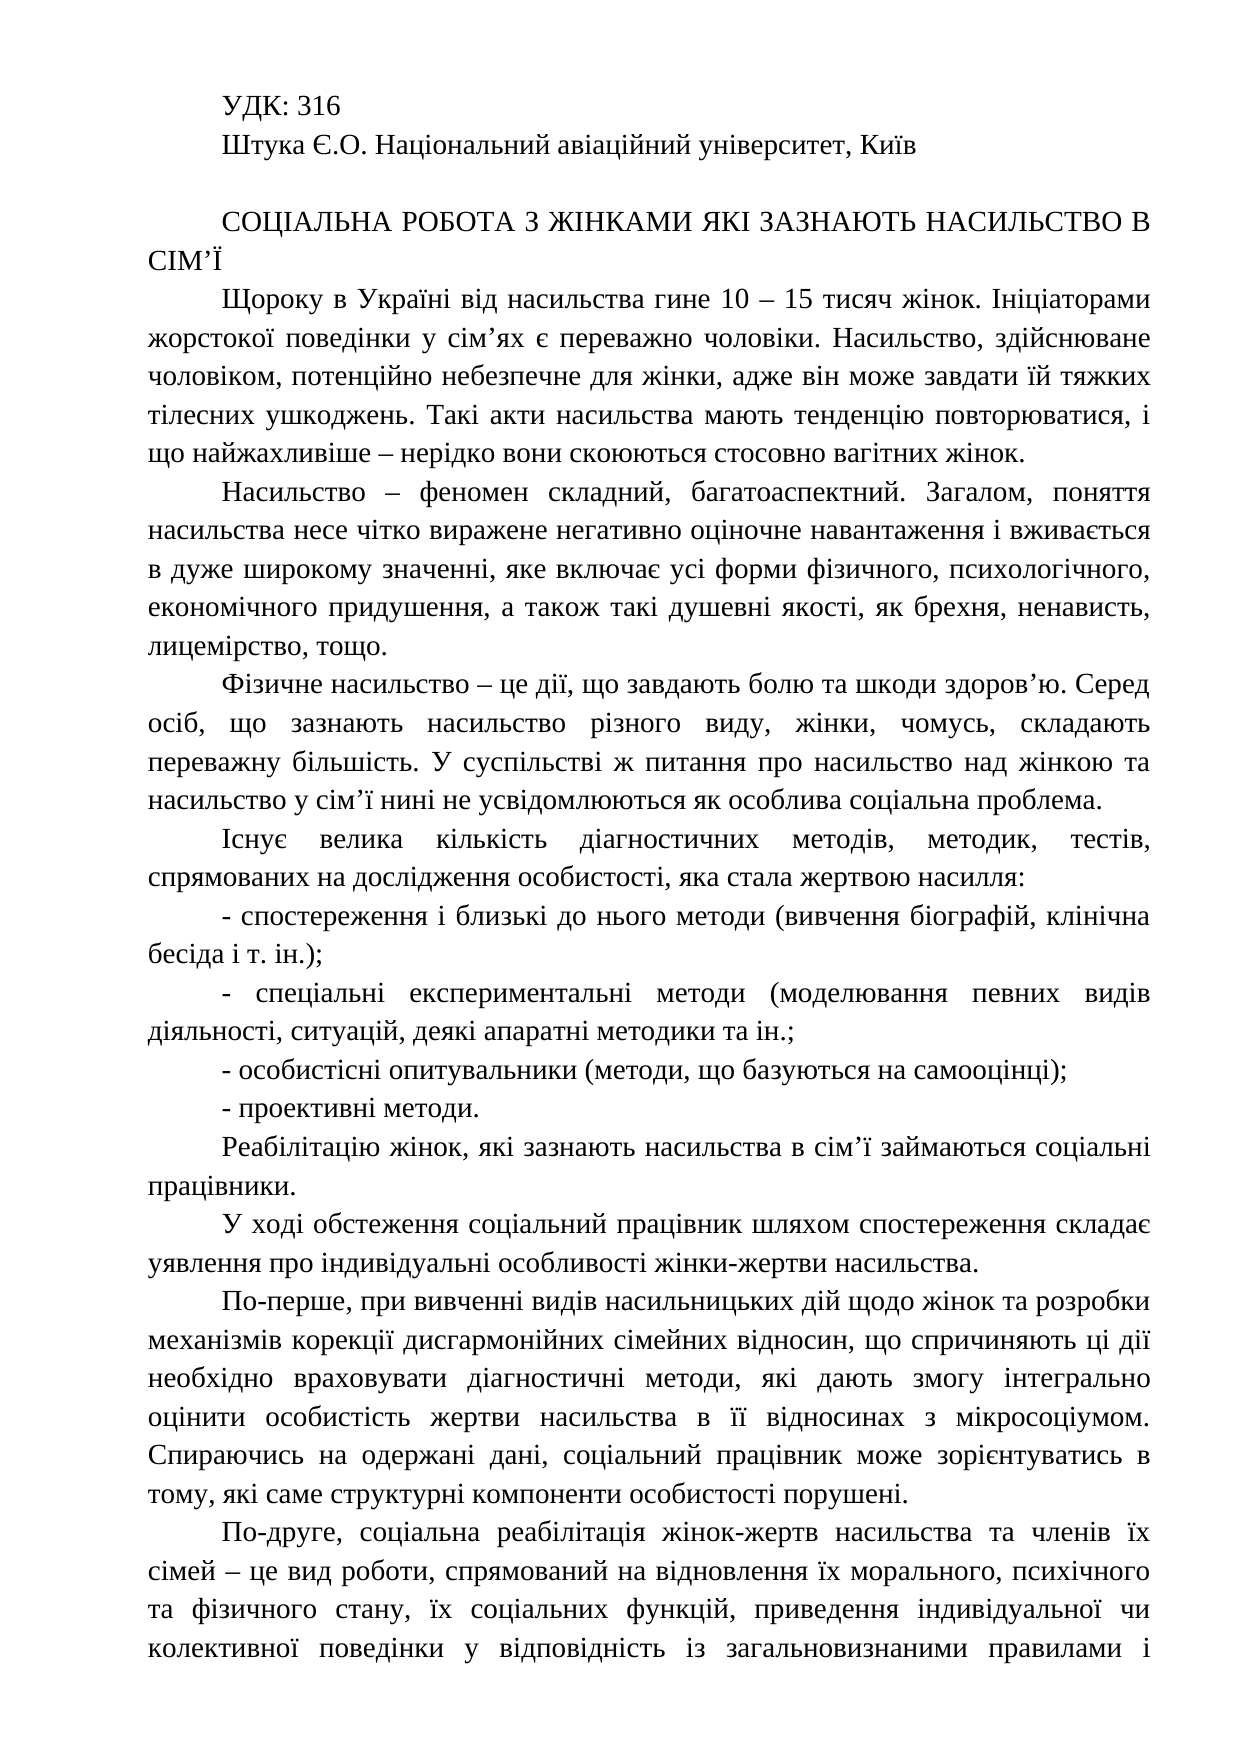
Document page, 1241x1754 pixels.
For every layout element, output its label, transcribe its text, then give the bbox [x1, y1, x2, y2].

list По-перше, при вивченні видів насильницьких дій щодо жінок та розробки механізмів корекції дисгармонійних сімейних відносин, що спричиняють ці дії необхідно враховувати діагностичні методи, які дають змогу інтегрально оцінити особистість жертви насильства в її відносинах з мікросоціумом. Спираючись на одержані дані, соціальний працівник може зорієнтуватись в тому, які саме структурні компоненти особистості порушені. [148, 1283, 1152, 1509]
list - особистісні опитувальники (методи, що базуються на самооцінці); [148, 1052, 1152, 1086]
list Реабілітацію жінок, які зазнають насильства в сім’ї займаються соціальні працівники. [148, 1129, 1152, 1201]
list - спеціальні експериментальні методи (моделювання певних видів діяльності, ситуацій, деякі апаратні методики та ін.; [148, 975, 1152, 1047]
list У ході обстеження соціальний працівник шляхом спостереження складає уявлення про індивідуальні особливості жінки-жертви насильства. [148, 1206, 1152, 1278]
list Штука Є.О. Національний авіаційний університет, Київ [148, 127, 1152, 161]
list Існує велика кількість діагностичних методів, методик, тестів, спрямованих на дослідження особистості, яка стала жертвою насилля: [148, 821, 1152, 893]
list УДК: 316 [148, 88, 1152, 122]
list Фізичне насильство – це дії, що завдають болю та шкоди здоров’ю. Серед осіб, що зазнають насильство різного виду, жінки, чомусь, складають переважну більшість. У суспільстві ж питання про насильство над жінкою та насильство у сім’ї нині не усвідомлюються як особлива соціальна проблема. [148, 667, 1152, 816]
list - спостереження і близькі до нього методи (вивчення біографій, клінічна бесіда і т. ін.); [148, 898, 1152, 970]
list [148, 1514, 1152, 1664]
list Насильство – феномен складний, багатоаспектний. Загалом, поняття насильства несе чітко виражене негативно оціночне навантаження і вживається в дуже широкому значенні, яке включає усі форми фізичного, психологічного, економічного придушення, а також такі душевні якості, як брехня, ненависть, лицемірство, тощо. [148, 474, 1152, 662]
list Щороку в Україні від насильства гине 10 – 15 тисяч жінок. Ініціаторами жорстокої поведінки у сім’ях є переважно чоловіки. Насильство, здійснюване чоловіком, потенційно небезпечне для жінки, адже він може завдати їй тяжких тілесних ушкоджень. Такі акти насильства мають тенденцію повторюватися, і що найжахливіше – нерідко вони скоюються стосовно вагітних жінок. [148, 281, 1152, 469]
list - проективні методи. [148, 1091, 1152, 1124]
list СОЦІАЛЬНА РОБОТА З ЖІНКАМИ ЯКІ ЗАЗНАЮТЬ НАСИЛЬСТВО В СІМ’Ї [148, 204, 1152, 276]
